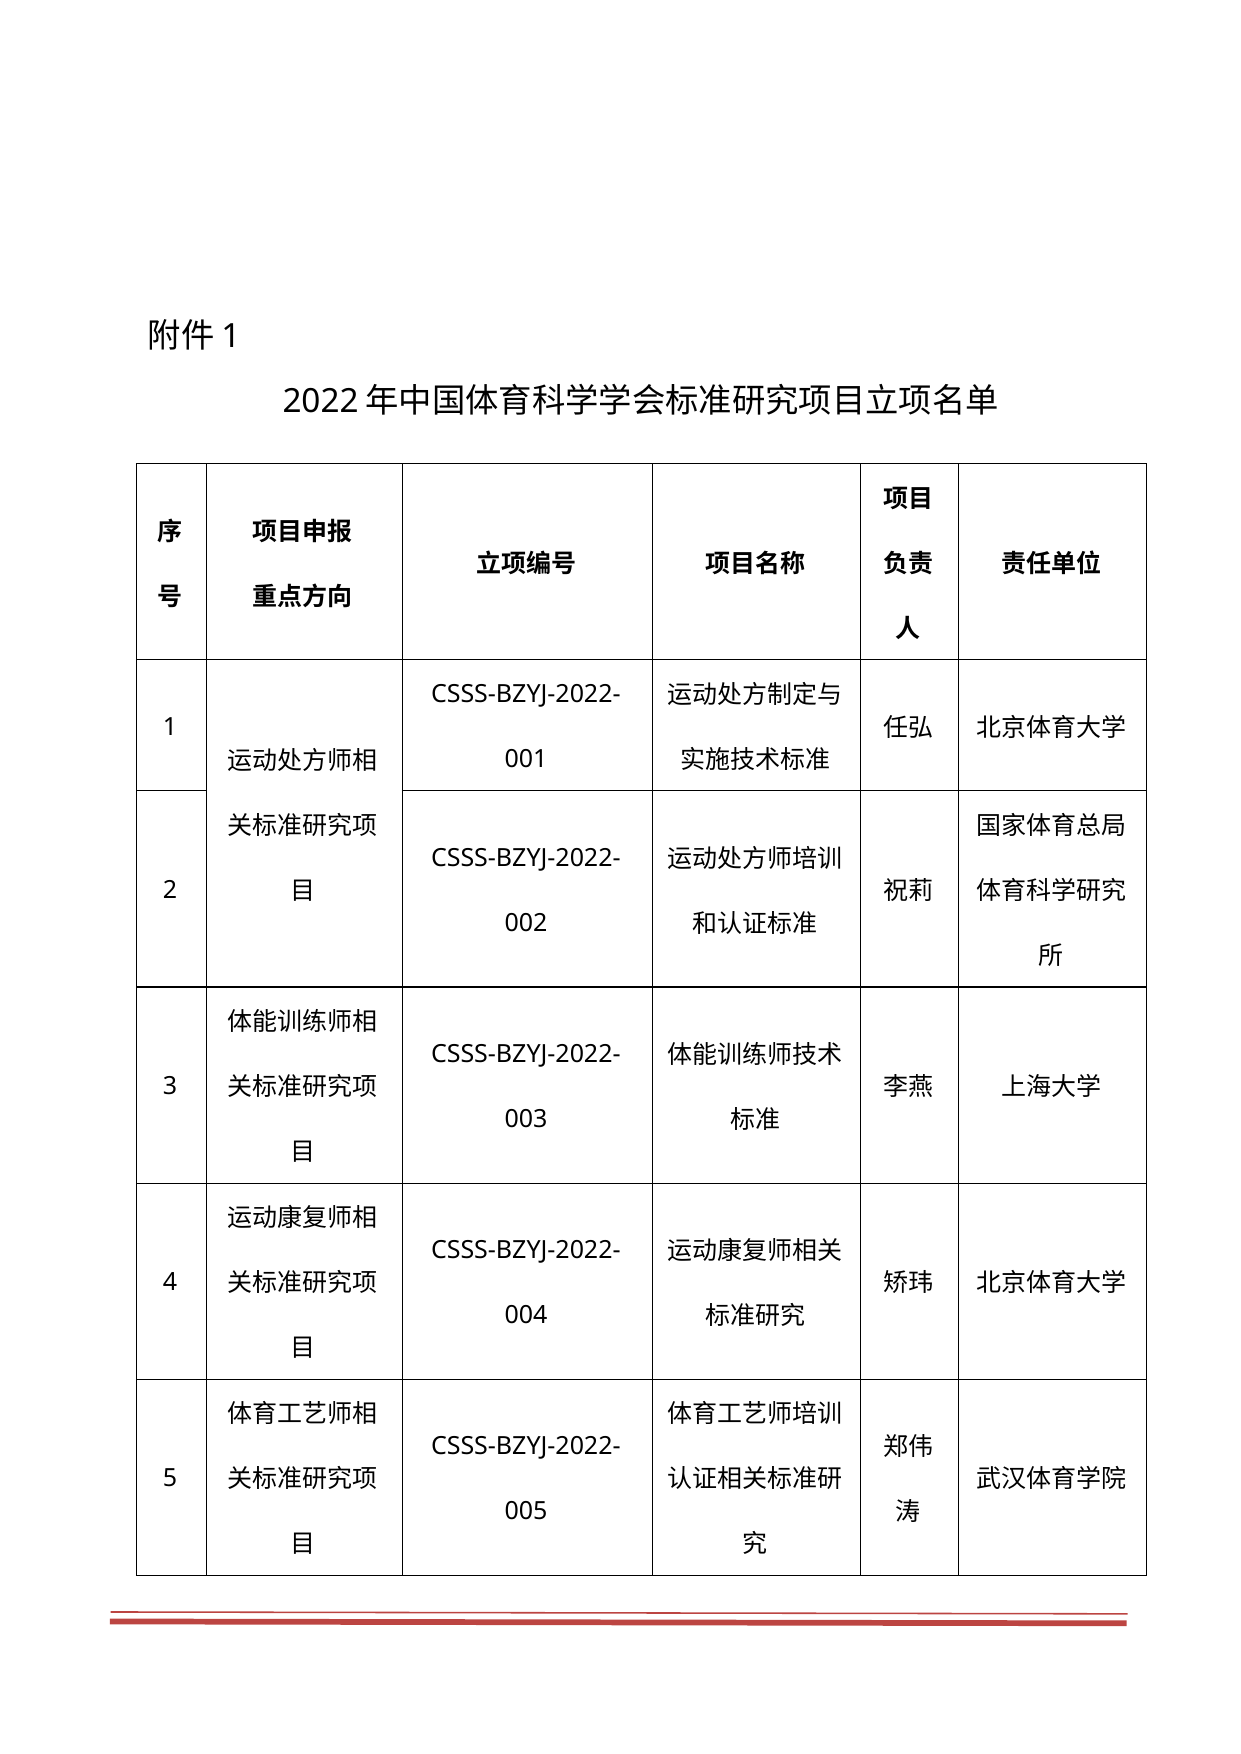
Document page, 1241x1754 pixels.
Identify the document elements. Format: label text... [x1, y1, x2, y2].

table_cell 郑伟涛 [861, 1380, 958, 1574]
table_cell 祝莉 [861, 791, 958, 986]
table_cell 体能训练师技术标准 [653, 988, 860, 1182]
table_header 序号 [137, 464, 206, 659]
table_cell 体能训练师相关标准研究项目 [207, 988, 402, 1182]
table_cell 李燕 [861, 988, 958, 1182]
table_header 项目申报 重点方向 [207, 464, 402, 659]
table_cell 体育工艺师培训认证相关标准研究 [653, 1380, 860, 1574]
table_cell 北京体育大学 [959, 660, 1146, 790]
table_cell 上海大学 [959, 988, 1146, 1182]
table_cell 运动康复师相关标准研究项目 [207, 1184, 402, 1378]
table_cell CSSS-BZYJ-2022-003 [403, 988, 652, 1182]
table_cell 体育工艺师相关标准研究项目 [207, 1380, 402, 1574]
table_cell 武汉体育学院 [959, 1380, 1146, 1574]
table_cell CSSS-BZYJ-2022-004 [403, 1184, 652, 1378]
table_cell 任弘 [861, 660, 958, 790]
table_cell 运动处方制定与实施技术标准 [653, 660, 860, 790]
text 附件1 [148, 301, 1089, 366]
table_header 立项编号 [403, 464, 652, 659]
table_cell CSSS-BZYJ-2022-001 [403, 660, 652, 790]
table_cell 2 [137, 791, 206, 986]
table_cell CSSS-BZYJ-2022-002 [403, 791, 652, 986]
table_cell 1 [137, 660, 206, 790]
table_cell 矫玮 [861, 1184, 958, 1378]
table_header 项目名称 [653, 464, 860, 659]
table_cell 运动处方师培训和认证标准 [653, 791, 860, 986]
table_header 责任单位 [959, 464, 1146, 659]
text 2022年中国体育科学学会标准研究项目立项名单 [148, 366, 1089, 431]
table_cell CSSS-BZYJ-2022-005 [403, 1380, 652, 1574]
table_cell 国家体育总局体育科学研究所 [959, 791, 1146, 986]
table_cell 运动处方师相关标准研究项目 [207, 660, 402, 986]
table_cell 运动康复师相关标准研究 [653, 1184, 860, 1378]
table_cell 北京体育大学 [959, 1184, 1146, 1378]
table_cell 4 [137, 1184, 206, 1378]
table_cell 3 [137, 988, 206, 1182]
table_header 项目 负责人 [861, 464, 958, 659]
table_cell 5 [137, 1380, 206, 1574]
